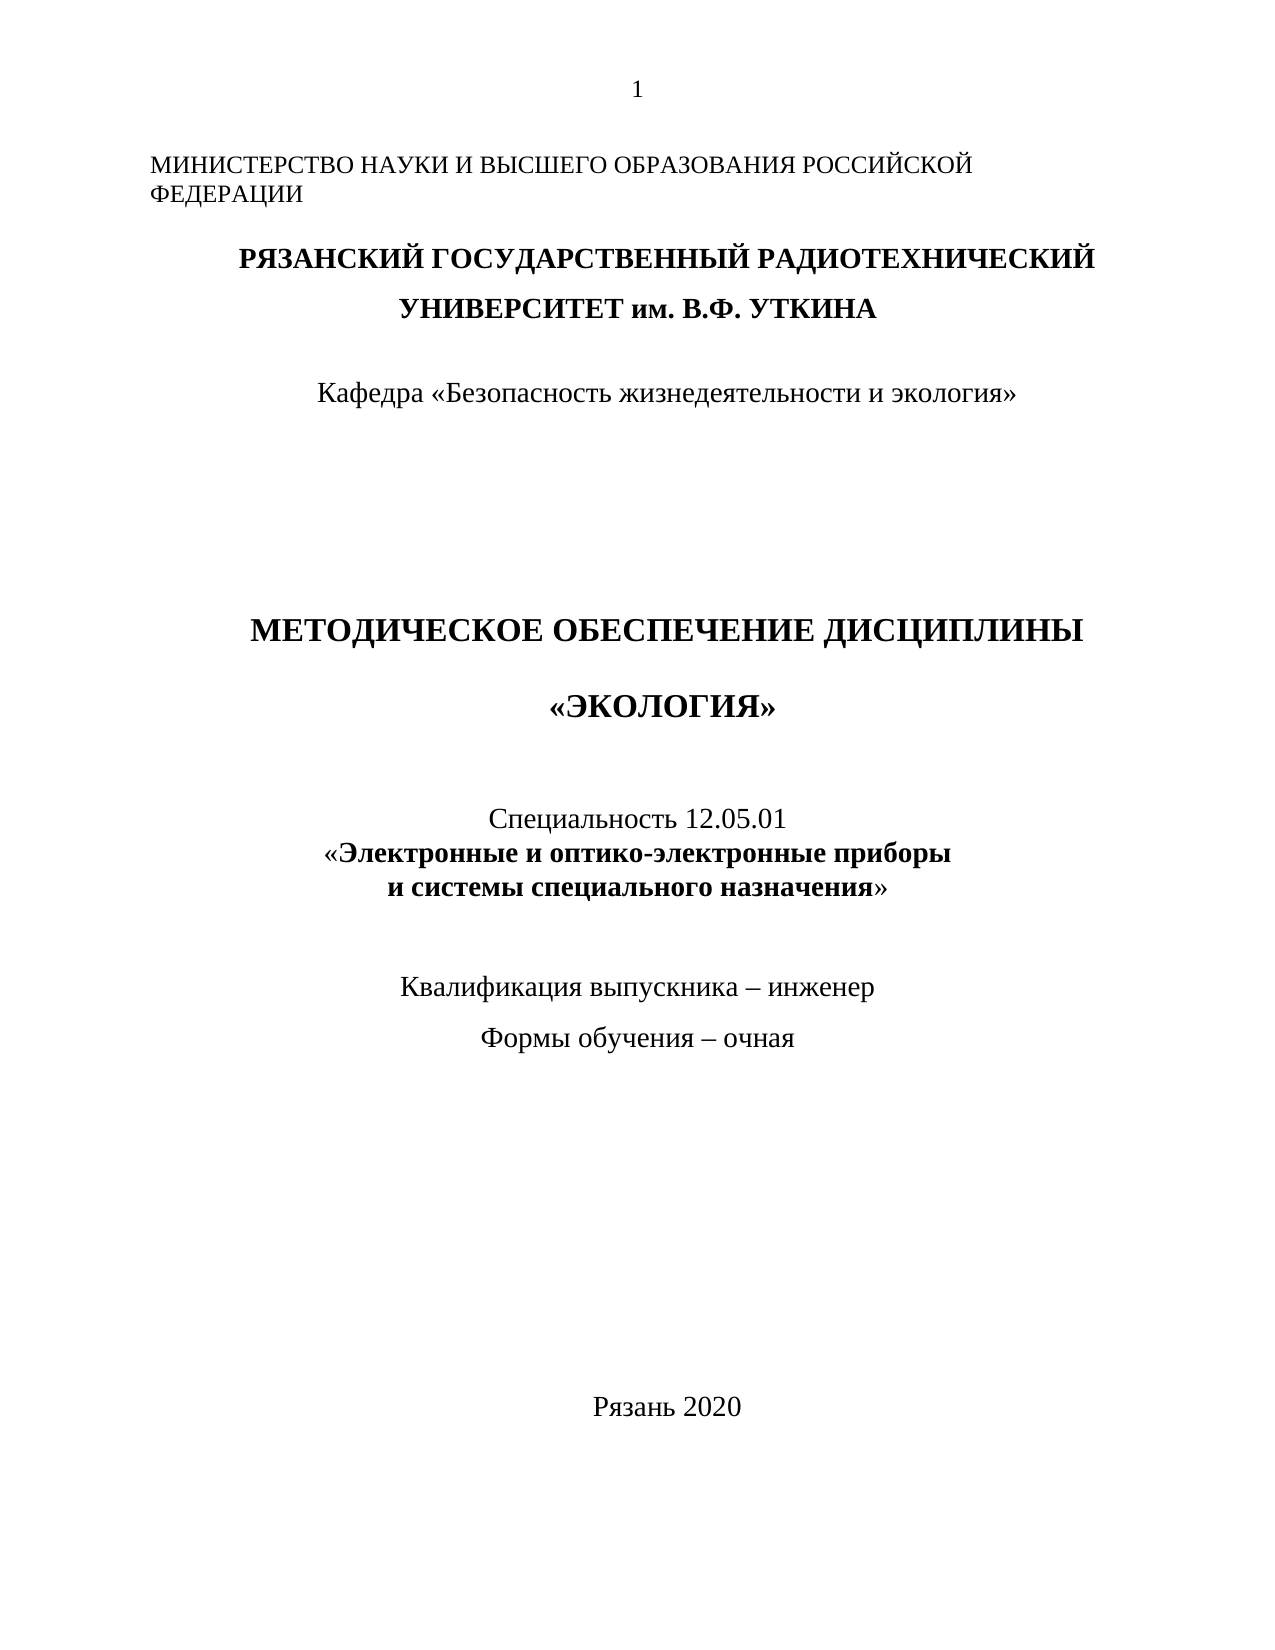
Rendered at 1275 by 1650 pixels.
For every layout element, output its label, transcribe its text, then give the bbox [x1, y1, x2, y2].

text Специальность 12.05.01 [150, 802, 1125, 835]
text Кафедра «Безопасность жизнедеятельности и экология» [150, 375, 1125, 409]
text «ЭКОЛОГИЯ» [150, 687, 1116, 725]
text и системы специального назначения» [150, 869, 1125, 902]
text МЕТОДИЧЕСКОЕ ОБЕСПЕЧЕНИЕ ДИСЦИПЛИНЫ [150, 610, 1125, 648]
text РЯЗАНСКИЙ ГОСУДАРСТВЕННЫЙ РАДИОТЕХНИЧЕСКИЙ УНИВЕРСИТЕТ им. В.Ф. УТКИНА [150, 241, 1125, 325]
text «Электронные и оптико-электронные приборы [150, 835, 1125, 869]
text Рязань 2020 [150, 1389, 1125, 1422]
text Формы обучения – очная [150, 1020, 1125, 1053]
text Квалификация выпускника – инженер [150, 969, 1125, 1003]
